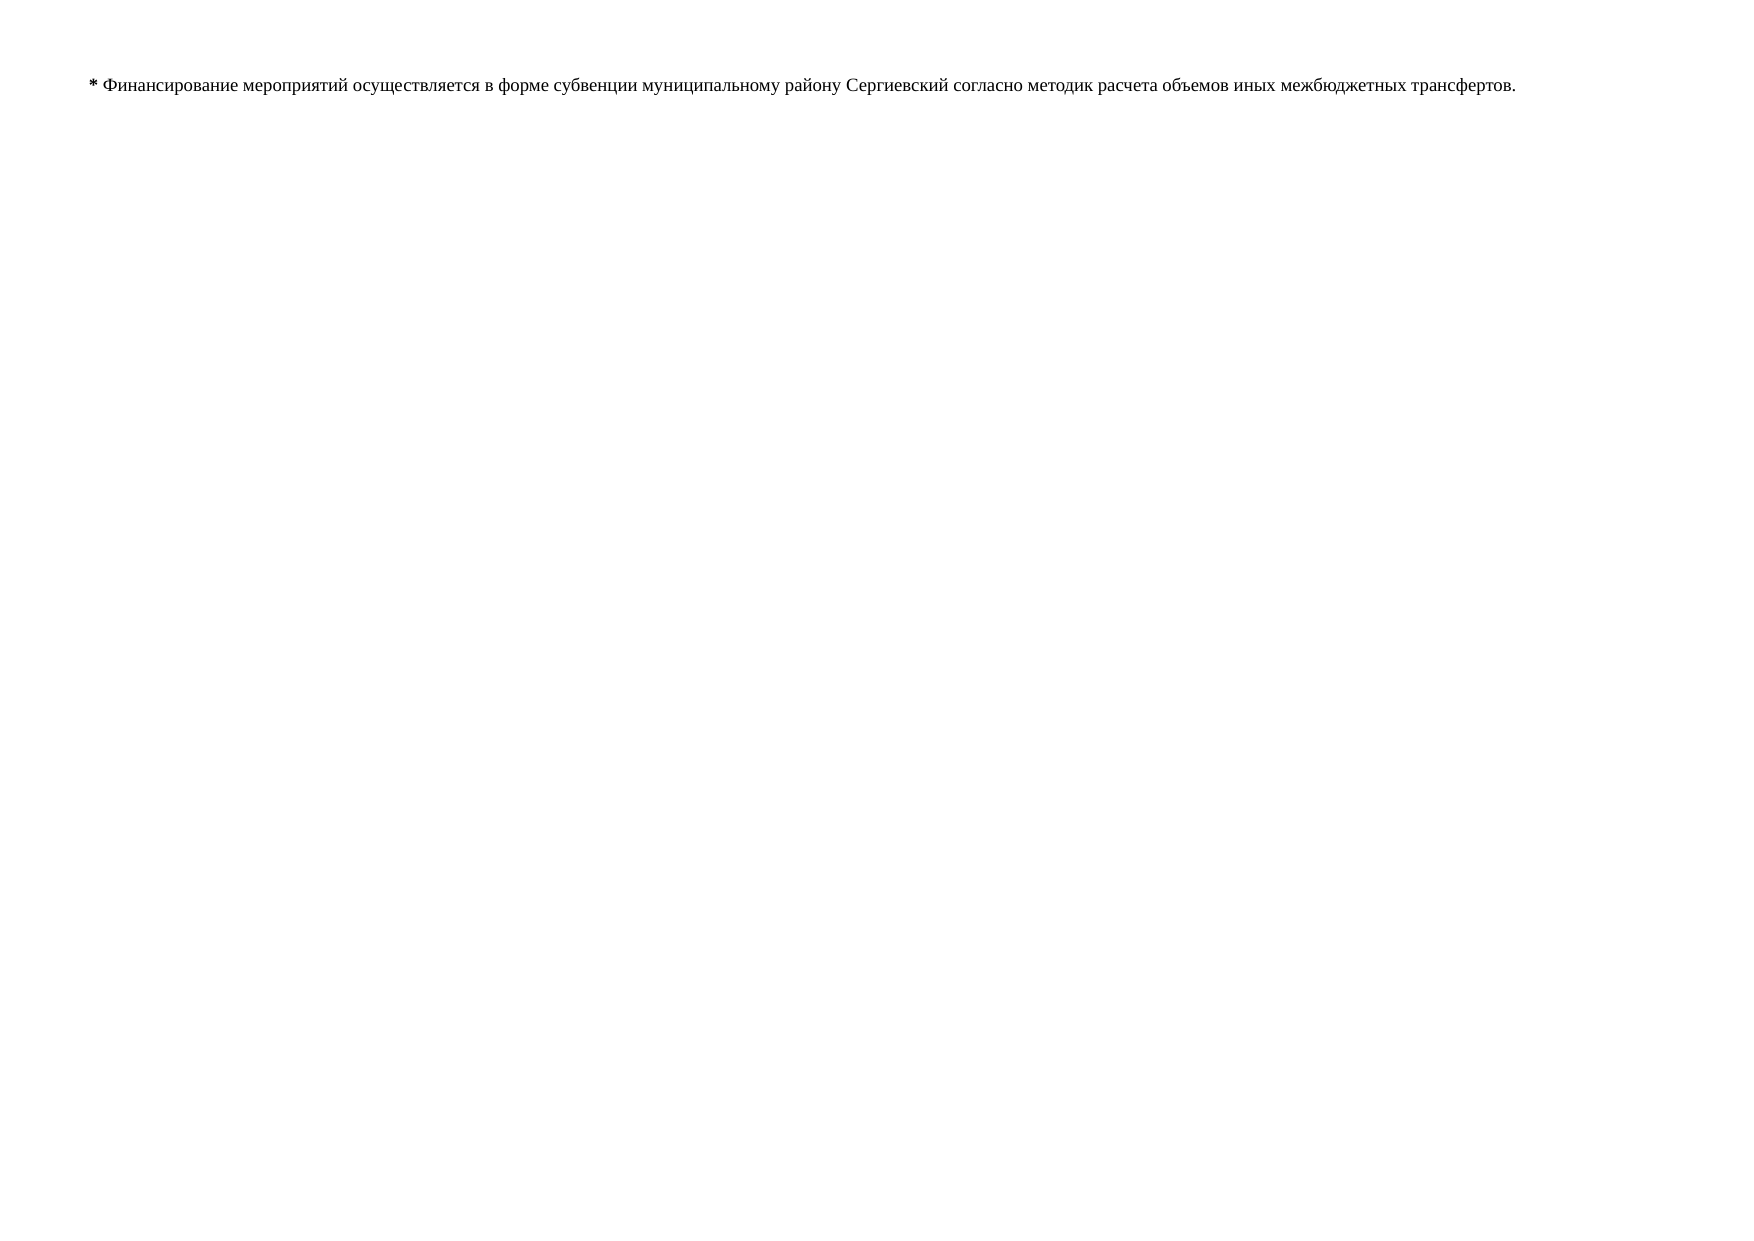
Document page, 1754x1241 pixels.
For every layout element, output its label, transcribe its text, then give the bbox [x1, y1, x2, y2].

text * Финансирование мероприятий осуществляется в форме субвенции муниципальному району Сергиевский согласно методик расчета объемов иных межбюджетных трансфертов. [89, 74, 1636, 95]
